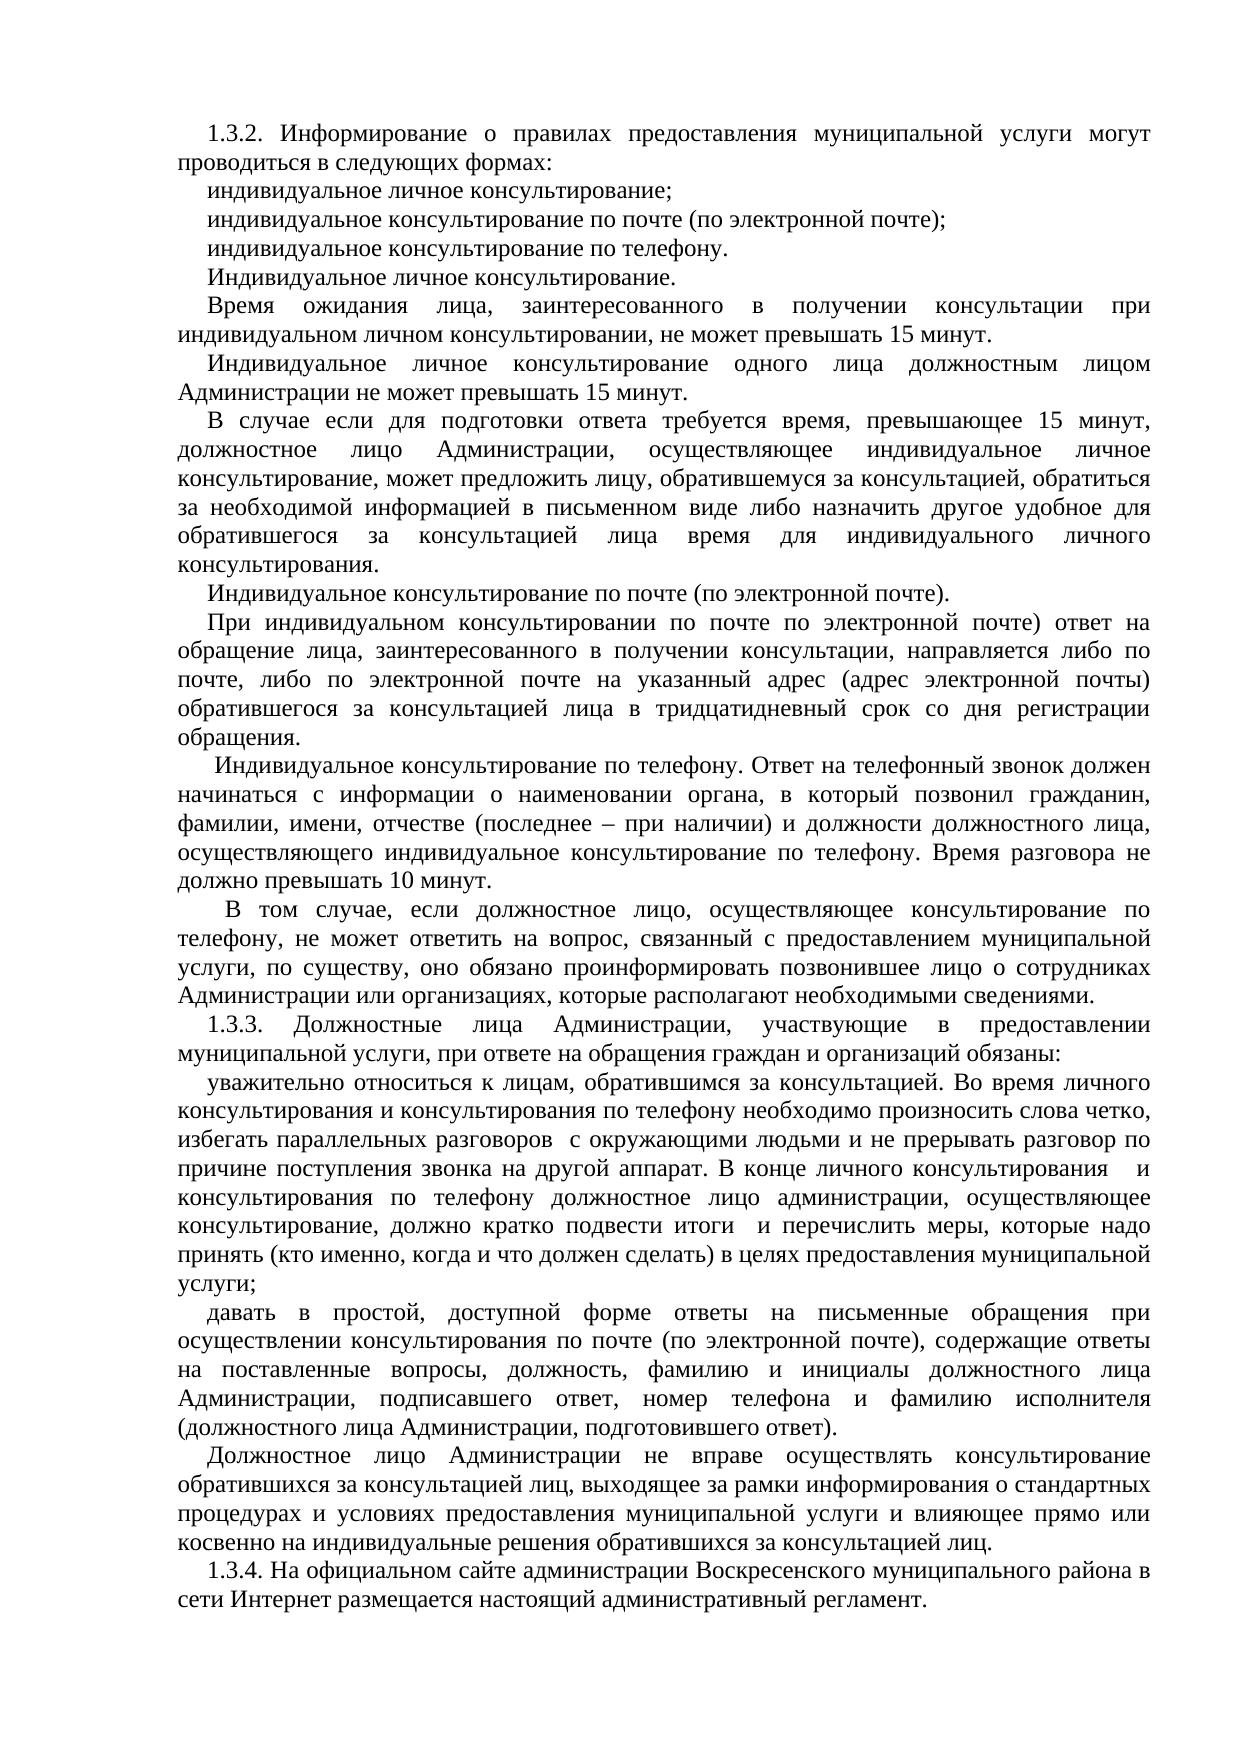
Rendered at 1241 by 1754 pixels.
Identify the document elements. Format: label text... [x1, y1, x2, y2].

text В том случае, если должностное лицо, осуществляющее консультирование по телефону, не может ответить на вопрос, связанный с предоставлением муниципальной услуги, по существу, оно обязано проинформировать позвонившее лицо о сотрудниках Администрации или организациях, которые располагают необходимыми сведениями. [177, 894, 1152, 1009]
text Индивидуальное консультирование по телефону. Ответ на телефонный звонок должен начинаться с информации о наименовании органа, в который позвонил гражданин, фамилии, имени, отчестве (последнее – при наличии) и должности должностного лица, осуществляющего индивидуальное консультирование по телефону. Время разговора не должно превышать 10 минут. [177, 751, 1152, 894]
text 1.3.2. Информирование о правилах предоставления муниципальной услуги могут проводиться в следующих формах: [177, 118, 1152, 176]
text В случае если для подготовки ответа требуется время, превышающее 15 минут, должностное лицо Администрации, осуществляющее индивидуальное личное консультирование, может предложить лицу, обратившемуся за консультацией, обратиться за необходимой информацией в письменном виде либо назначить другое удобное для обратившегося за консультацией лица время для индивидуального личного консультирования. [177, 406, 1152, 578]
text Индивидуальное консультирование по почте (по электронной почте). [177, 578, 1152, 607]
text индивидуальное консультирование по почте (по электронной почте); [177, 204, 1152, 233]
text индивидуальное консультирование по телефону. [177, 233, 1152, 262]
text 1.3.3. Должностные лица Администрации, участвующие в предоставлении муниципальной услуги, при ответе на обращения граждан и организаций обязаны: [177, 1009, 1152, 1067]
text Время ожидания лица, заинтересованного в получении консультации при индивидуальном личном консультировании, не может превышать 15 минут. [177, 291, 1152, 348]
text Индивидуальное личное консультирование. [177, 262, 1152, 291]
text уважительно относиться к лицам, обратившимся за консультацией. Во время личного консультирования и консультирования по телефону необходимо произносить слова четко, избегать параллельных разговоров с окружающими людьми и не прерывать разговор по причине поступления звонка на другой аппарат. В конце личного консультирования и консультирования по телефону должностное лицо администрации, осуществляющее консультирование, должно кратко подвести итоги и перечислить меры, которые надо принять (кто именно, когда и что должен сделать) в целях предоставления муниципальной услуги; [177, 1067, 1152, 1297]
text При индивидуальном консультировании по почте по электронной почте) ответ на обращение лица, заинтересованного в получении консультации, направляется либо по почте, либо по электронной почте на указанный адрес (адрес электронной почты) обратившегося за консультацией лица в тридцатидневный срок со дня регистрации обращения. [177, 607, 1152, 751]
text индивидуальное личное консультирование; [177, 176, 1152, 204]
text Должностное лицо Администрации не вправе осуществлять консультирование обратившихся за консультацией лиц, выходящее за рамки информирования о стандартных процедурах и условиях предоставления муниципальной услуги и влияющее прямо или косвенно на индивидуальные решения обратившихся за консультацией лиц. [177, 1441, 1152, 1556]
text давать в простой, доступной форме ответы на письменные обращения при осуществлении консультирования по почте (по электронной почте), содержащие ответы на поставленные вопросы, должность, фамилию и инициалы должностного лица Администрации, подписавшего ответ, номер телефона и фамилию исполнителя (должностного лица Администрации, подготовившего ответ). [177, 1297, 1152, 1441]
text 1.3.4. На официальном сайте администрации Воскресенского муниципального района в сети Интернет размещается настоящий административный регламент. [177, 1556, 1152, 1613]
text Индивидуальное личное консультирование одного лица должностным лицом Администрации не может превышать 15 минут. [177, 348, 1152, 406]
